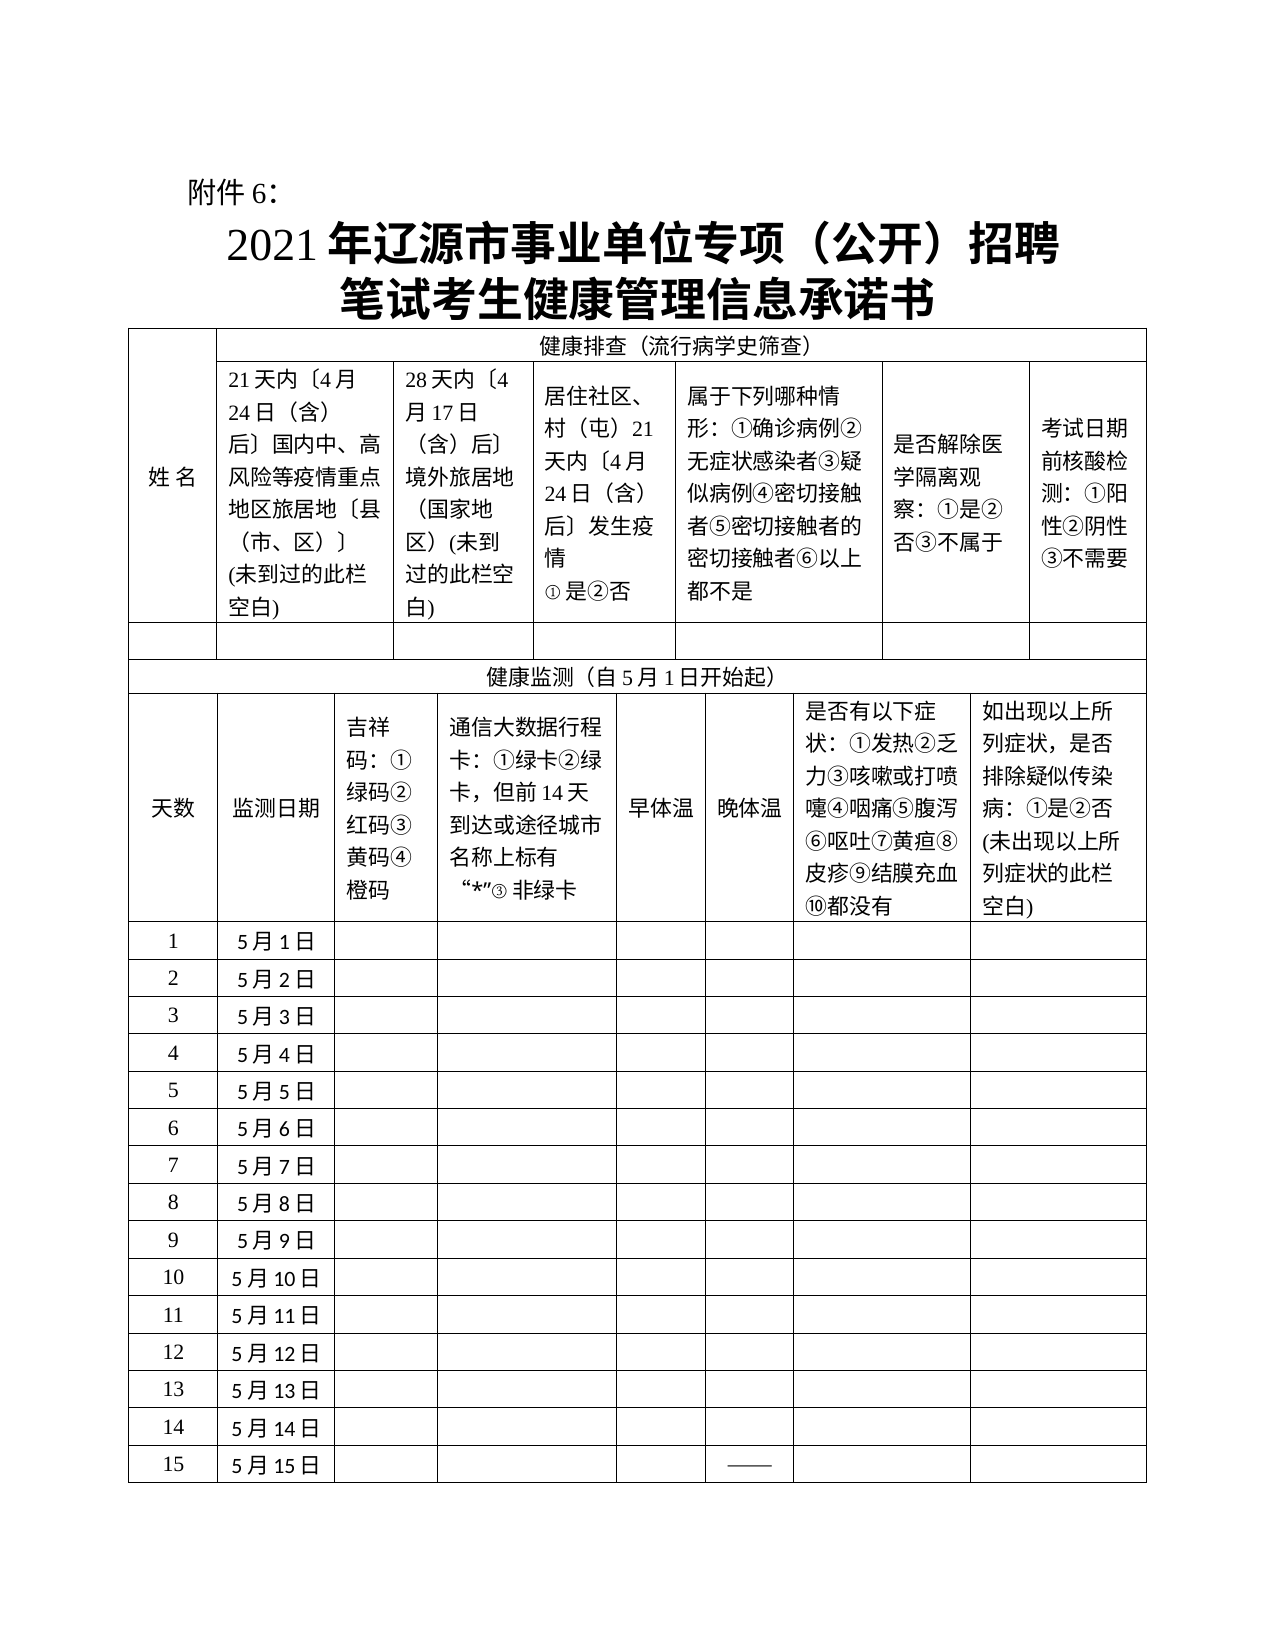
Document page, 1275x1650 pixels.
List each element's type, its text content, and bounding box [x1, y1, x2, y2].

table_cell [394, 623, 533, 659]
table_cell 健康监测（自5月1日开始起） [129, 660, 1146, 692]
table_cell [335, 1184, 437, 1220]
table_cell [706, 1184, 793, 1220]
table_cell 5月3日 [218, 997, 334, 1033]
table_cell 5月1日 [218, 922, 334, 958]
table_cell 监测日期 [218, 694, 334, 921]
table_cell [438, 1221, 616, 1258]
table_cell 如出现以上所列症状，是否排除疑似传染病：①是②否(未出现以上所列症状的此栏空白) [971, 694, 1146, 921]
table_cell [794, 922, 970, 958]
table_cell [706, 997, 793, 1033]
table_cell 14 [129, 1408, 217, 1444]
table_cell [617, 1146, 705, 1183]
table_cell [335, 1221, 437, 1258]
table_cell [794, 1109, 970, 1145]
table_cell [971, 1072, 1146, 1108]
table_cell 晚体温 [706, 694, 793, 921]
table_cell —— [706, 1446, 793, 1482]
table_cell [971, 1446, 1146, 1482]
table_cell 5月5日 [218, 1072, 334, 1108]
table_cell [335, 1146, 437, 1183]
table_header 健康排查（流行病学史筛查） [217, 329, 1146, 361]
table_cell [617, 1072, 705, 1108]
table_cell [794, 1184, 970, 1220]
table_cell [617, 1109, 705, 1145]
table_cell [335, 997, 437, 1033]
table_cell 7 [129, 1146, 217, 1183]
table_cell [335, 1296, 437, 1332]
table_cell 5月10日 [218, 1259, 334, 1295]
table_cell [534, 623, 675, 659]
table_cell [794, 1259, 970, 1295]
table_cell [438, 1296, 616, 1332]
table_cell [217, 623, 393, 659]
table_cell 13 [129, 1371, 217, 1407]
table_cell 5月14日 [218, 1408, 334, 1444]
table_cell [617, 1034, 705, 1071]
table_cell [794, 1146, 970, 1183]
table_cell [438, 1146, 616, 1183]
table_cell 15 [129, 1446, 217, 1482]
table_cell [706, 1334, 793, 1370]
table_cell [1030, 623, 1146, 659]
table_cell [971, 1334, 1146, 1370]
table_cell [971, 997, 1146, 1033]
table_cell [438, 1446, 616, 1482]
table_cell [438, 1371, 616, 1407]
table_cell [971, 1034, 1146, 1071]
table_cell [335, 1371, 437, 1407]
table_cell [971, 1371, 1146, 1407]
table_cell 21天内〔4月24日（含）后〕国内中、高风险等疫情重点地区旅居地〔县（市、区）〕(未到过的此栏空白) [217, 362, 393, 622]
table_cell 5月4日 [218, 1034, 334, 1071]
table_cell [706, 1034, 793, 1071]
table_cell [335, 1408, 437, 1444]
table_cell [438, 1034, 616, 1071]
table_cell [617, 1371, 705, 1407]
table_cell [438, 1408, 616, 1444]
table_cell [617, 1334, 705, 1370]
table_cell 5月15日 [218, 1446, 334, 1482]
table_cell [617, 1446, 705, 1482]
table_cell [438, 1259, 616, 1295]
table_cell [438, 960, 616, 996]
table_cell 5月9日 [218, 1221, 334, 1258]
table_cell 早体温 [617, 694, 705, 921]
table_cell [794, 1296, 970, 1332]
table_cell 9 [129, 1221, 217, 1258]
table_cell 是否解除医学隔离观察：①是②否③不属于 [883, 362, 1029, 622]
table_cell 吉祥码：①绿码②红码③黄码④橙码 [335, 694, 437, 921]
table_cell [794, 1221, 970, 1258]
table_cell [335, 1072, 437, 1108]
table_cell [617, 960, 705, 996]
table_cell [706, 1109, 793, 1145]
table_cell 6 [129, 1109, 217, 1145]
table_cell 28天内〔4月17日（含）后〕境外旅居地（国家地区）(未到过的此栏空白) [394, 362, 533, 622]
table_cell [617, 1184, 705, 1220]
table_cell 10 [129, 1259, 217, 1295]
table_cell [438, 1334, 616, 1370]
table_cell 是否有以下症状：①发热②乏力③咳嗽或打喷嚏④咽痛⑤腹泻⑥呕吐⑦黄疸⑧皮疹⑨结膜充血⑩都没有 [794, 694, 970, 921]
table_cell [438, 1072, 616, 1108]
text 笔试考生健康管理信息承诺书 [187, 271, 1087, 327]
table_cell [335, 1259, 437, 1295]
table_cell [794, 960, 970, 996]
table_cell [706, 1072, 793, 1108]
table_cell [617, 1259, 705, 1295]
table_cell [794, 1446, 970, 1482]
table_cell [794, 1334, 970, 1370]
table_cell [335, 960, 437, 996]
text 2021年辽源市事业单位专项（公开）招聘 [187, 215, 1087, 271]
table_cell 5月7日 [218, 1146, 334, 1183]
table_cell [794, 1034, 970, 1071]
table_cell 考试日期前核酸检测：①阳性②阴性③不需要 [1030, 362, 1146, 622]
table_cell [617, 997, 705, 1033]
table_cell [617, 922, 705, 958]
table_cell [706, 960, 793, 996]
table_cell 属于下列哪种情形：①确诊病例②无症状感染者③疑似病例④密切接触者⑤密切接触者的密切接触者⑥以上都不是 [676, 362, 882, 622]
table_cell [971, 922, 1146, 958]
table_cell [971, 1259, 1146, 1295]
table_cell [129, 623, 216, 659]
table_cell [971, 1408, 1146, 1444]
table_cell [438, 922, 616, 958]
table_cell [706, 1221, 793, 1258]
table_cell [706, 1408, 793, 1444]
table_cell [971, 1221, 1146, 1258]
table_cell [706, 1296, 793, 1332]
table_header 姓 名 [129, 329, 216, 622]
table_cell [971, 1109, 1146, 1145]
table_cell 4 [129, 1034, 217, 1071]
table_cell 11 [129, 1296, 217, 1332]
table_cell [438, 997, 616, 1033]
table_cell [794, 1408, 970, 1444]
table_cell 5月2日 [218, 960, 334, 996]
table_cell 5月11日 [218, 1296, 334, 1332]
table_cell [706, 1371, 793, 1407]
table_cell [706, 922, 793, 958]
table_cell [335, 1109, 437, 1145]
table_cell [794, 1072, 970, 1108]
table_cell 8 [129, 1184, 217, 1220]
table_cell 5 [129, 1072, 217, 1108]
table_cell [971, 1296, 1146, 1332]
table_cell [617, 1296, 705, 1332]
table_cell 居住社区、村（屯）21天内〔4月24日（含）后〕发生疫情 ①是②否 [534, 362, 675, 622]
table_cell 3 [129, 997, 217, 1033]
table_cell [335, 922, 437, 958]
table_cell [971, 1184, 1146, 1220]
table_cell [883, 623, 1029, 659]
table_cell [706, 1259, 793, 1295]
table_cell 2 [129, 960, 217, 996]
table_cell [617, 1408, 705, 1444]
table_cell 5月13日 [218, 1371, 334, 1407]
table_cell [335, 1034, 437, 1071]
table_cell [706, 1146, 793, 1183]
table_cell 5月6日 [218, 1109, 334, 1145]
table_cell 1 [129, 922, 217, 958]
table_cell [335, 1446, 437, 1482]
table_cell [617, 1221, 705, 1258]
table_cell [971, 960, 1146, 996]
table_cell [971, 1146, 1146, 1183]
table_cell 天数 [129, 694, 217, 921]
table_cell [794, 997, 970, 1033]
table_cell [676, 623, 882, 659]
table_cell 5月8日 [218, 1184, 334, 1220]
table_cell 通信大数据行程卡：①绿卡②绿卡，但前14天到达或途径城市名称上标有“*”③非绿卡 [438, 694, 616, 921]
table_cell [438, 1184, 616, 1220]
text 附件6： [187, 159, 1087, 215]
table_cell [438, 1109, 616, 1145]
table_cell 5月12日 [218, 1334, 334, 1370]
table_cell [794, 1371, 970, 1407]
table_cell 12 [129, 1334, 217, 1370]
table_cell [335, 1334, 437, 1370]
